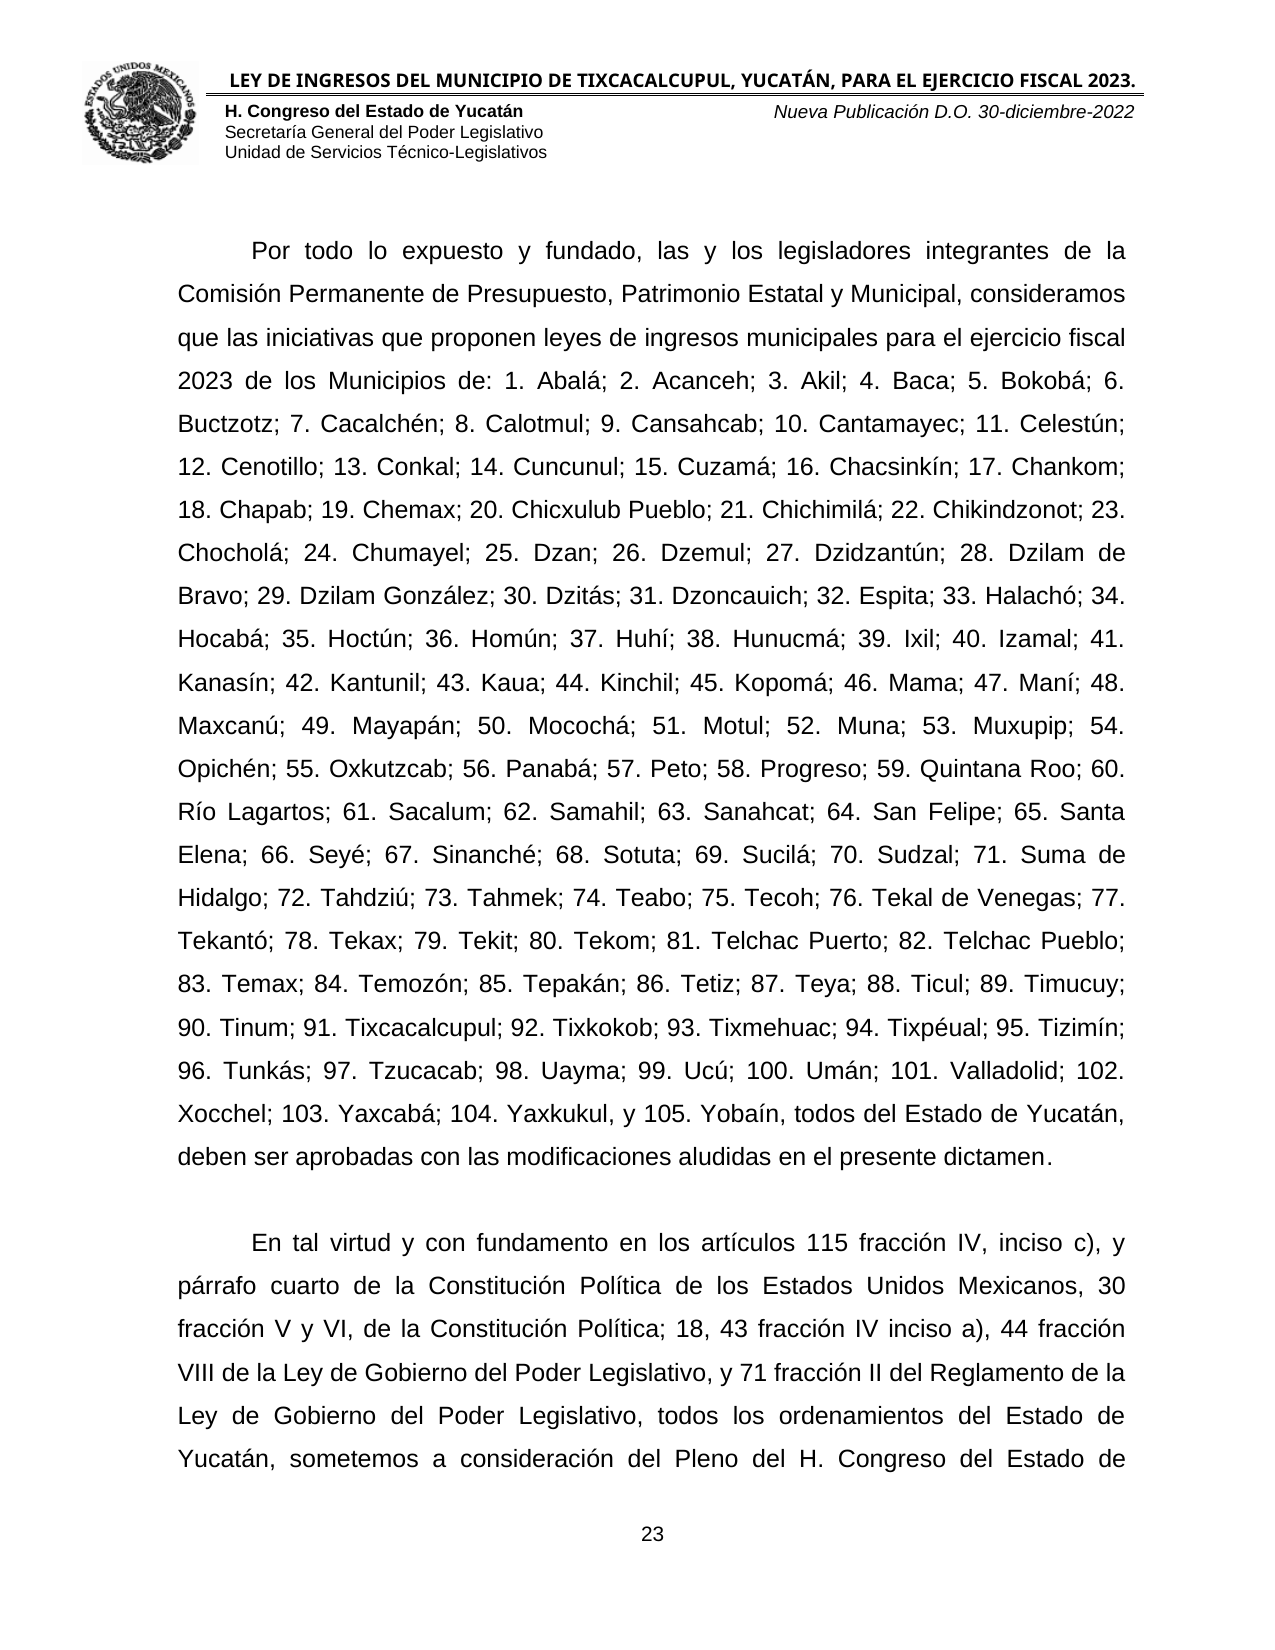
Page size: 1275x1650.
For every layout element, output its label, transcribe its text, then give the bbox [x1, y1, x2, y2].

text Por todo lo expuesto y fundado, las y los legisladores integrantes de la Comisión Permanente de Presupuesto, Patrimonio Estatal y Municipal, consideramos que las iniciativas que proponen leyes de ingresos municipales para el ejercicio fiscal 2023 de los Municipios de: 1. Abalá; 2. Acanceh; 3. Akil; 4. Baca; 5. Bokobá; 6. Buctzotz; 7. Cacalchén; 8. Calotmul; 9. Cansahcab; 10. Cantamayec; 11. Celestún; 12. Cenotillo; 13. Conkal; 14. Cuncunul; 15. Cuzamá; 16. Chacsinkín; 17. Chankom; 18. Chapab; 19. Chemax; 20. Chicxulub Pueblo; 21. Chichimilá; 22. Chikindzonot; 23. Chocholá; 24. Chumayel; 25. Dzan; 26. Dzemul; 27. Dzidzantún; 28. Dzilam de Bravo; 29. Dzilam González; 30. Dzitás; 31. Dzoncauich; 32. Espita; 33. Halachó; 34. Hocabá; 35. Hoctún; 36. Homún; 37. Huhí; 38. Hunucmá; 39. Ixil; 40. Izamal; 41. Kanasín; 42. Kantunil; 43. Kaua; 44. Kinchil; 45. Kopomá; 46. Mama; 47. Maní; 48. Maxcanú; 49. Mayapán; 50. Mocochá; 51. Motul; 52. Muna; 53. Muxupip; 54. Opichén; 55. Oxkutzcab; 56. Panabá; 57. Peto; 58. Progreso; 59. Quintana Roo; 60. Río Lagartos; 61. Sacalum; 62. Samahil; 63. Sanahcat; 64. San Felipe; 65. Santa Elena; 66. Seyé; 67. Sinanché; 68. Sotuta; 69. Sucilá; 70. Sudzal; 71. Suma de Hidalgo; 72. Tahdziú; 73. Tahmek; 74. Teabo; 75. Tecoh; 76. Tekal de Venegas; 77. Tekantó; 78. Tekax; 79. Tekit; 80. Tekom; 81. Telchac Puerto; 82. Telchac Pueblo; 83. Temax; 84. Temozón; 85. Tepakán; 86. Tetiz; 87. Teya; 88. Ticul; 89. Timucuy; 90. Tinum; 91. Tixcacalcupul; 92. Tixkokob; 93. Tixmehuac; 94. Tixpéual; 95. Tizimín; 96. Tunkás; 97. Tzucacab; 98. Uayma; 99. Ucú; 100. Umán; 101. Valladolid; 102. Xocchel; 103. Yaxcabá; 104. Yaxkukul, y 105. Yobaín, todos del Estado de Yucatán, deben ser aprobadas con las modificaciones aludidas en el presente dictamen. [177, 236, 1127, 1171]
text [177, 1228, 1127, 1473]
